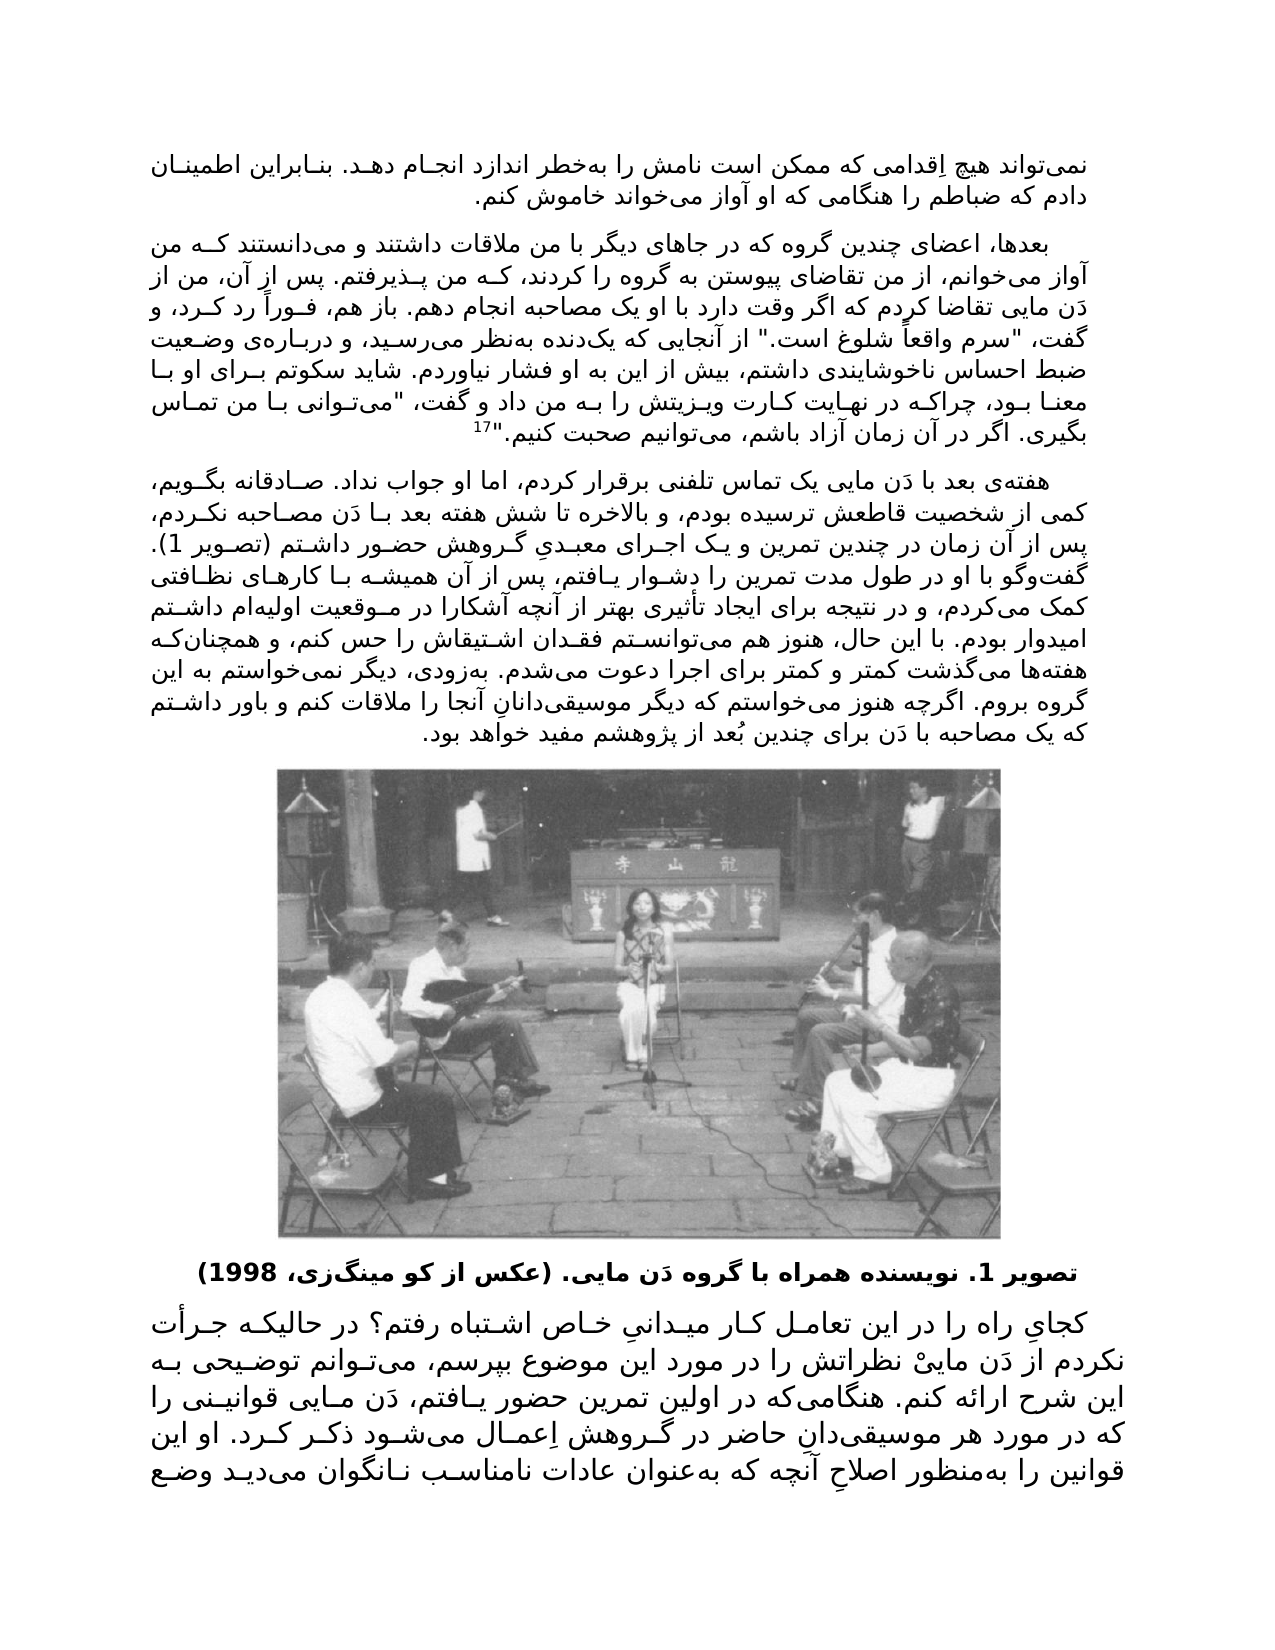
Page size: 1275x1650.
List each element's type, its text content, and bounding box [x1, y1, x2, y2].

text هفته‌‌ی بعد با دَن مایی یک تماس تلفنی برقرار کردم، اما او جواب نداد. صادقانه بگویم، کمی از شخصیت قاطعش ترسیده بودم، و بالاخره تا شش هفته بعد با دَن مصاحبه نکردم، پس از آن زمان در چندین تمرین و یک اجرای معبدیِ گروهش حضور داشتم (تصویر 1). گفت‌‌وگو با او در طول مدت تمرین را دشوار یافتم، پس از آن همیشه با کارهای نظافتی کمک می‌‌کردم، و در نتیجه برای ایجاد تأثیری بهتر از آنچه آشکارا در موقعیت اولیه‌‌ام داشتم امیدوار بودم. با این حال، هنوز هم می‌‌توانستم فقدان اشتیقاش را حس کنم، و همچنان‌‌که هفته‌‌ها می‌‌گذشت کمتر و کمتر برای اجرا دعوت می‌‌شدم. به‌‌زودی، دیگر نمی‌‌خواستم به این گروه بروم. اگرچه هنوز می‌‌خواستم که دیگر موسیقی‌‌دانانِ آنجا را ملاقات کنم و باور داشتم که یک مصاحبه با دَن برای چندین بُعد از پژوهشم مفید خواهد بود. [150, 466, 1087, 747]
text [150, 1307, 1125, 1487]
text تصویر 1. نویسنده همراه با گروه دَن مایی. (عکس از کو مینگ‌‌زی، 1998) [150, 1258, 1125, 1288]
text بعدها، اعضای چندین گروه که در جاهای دیگر با من ملاقات داشتند و می‌‌دانستند که من آواز می‌‌خوانم، از من تقاضای پیوستن به گروه را کردند، که من پذیرفتم. پس از آن، من از دَن مایی تقاضا کردم که اگر وقت دارد با او یک مصاحبه انجام دهم. باز هم، فوراً رد کرد، و گفت، "سرم واقعاً شلوغ است." از آنجایی که یک‌‌دنده به‌‌نظر می‌‌رسید، و درباره‌‌ی وضعیت ضبط احساس ناخوشایندی داشتم، بیش از این به او فشار نیاوردم. شاید سکوتم برای او با معنا بود، چراکه در نهایت کارت ویزیتش را به من داد و گفت، "می‌‌توانی با من تماس بگیری. اگر در آن زمان آزاد باشم، می‌‌توانیم صحبت کنیم."17 [150, 229, 1087, 447]
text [150, 150, 1087, 211]
